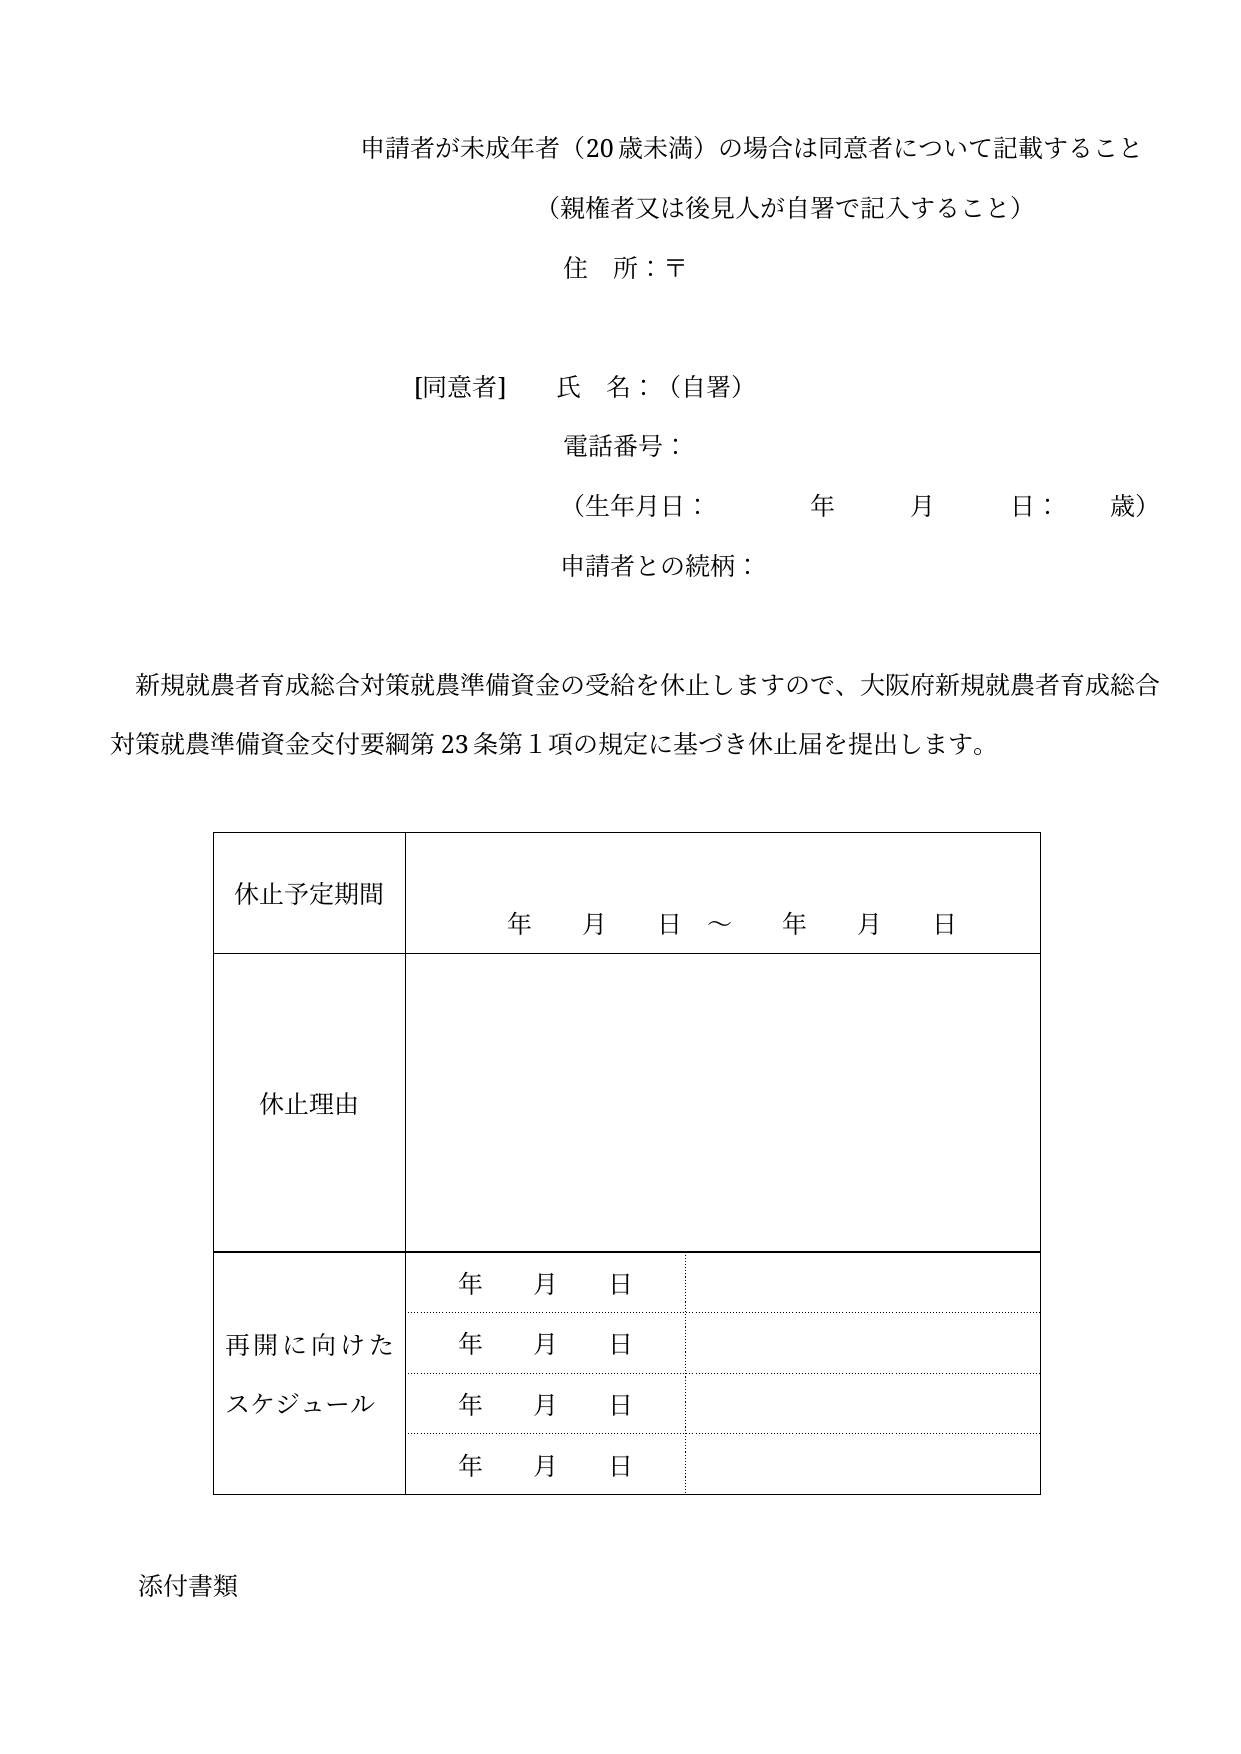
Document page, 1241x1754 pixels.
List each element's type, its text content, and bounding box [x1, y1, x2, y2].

text 申請者との続柄： [111, 534, 1165, 594]
table_cell [686, 1433, 1040, 1494]
table_cell [686, 1253, 1040, 1312]
table_cell 年 月 日 [406, 1373, 686, 1433]
table_cell 再開に向けたスケジュール [214, 1253, 405, 1494]
text （親権者又は後見人が自署で記入すること） [111, 177, 1165, 236]
table_cell 年 月 日 [406, 1433, 686, 1494]
table_cell 年 月 日 [406, 1253, 686, 1312]
text 添付書類 [89, 1554, 1165, 1614]
text [同意者] 氏 名：（自署） [89, 356, 1165, 415]
text 新規就農者育成総合対策就農準備資金の受給を休止しますので、大阪府新規就農者育成総合対策就農準備資金交付要綱第23条第１項の規定に基づき休止届を提出します。 [111, 653, 1165, 773]
text （生年月日： 年 月 日： 歳） [111, 475, 1165, 534]
table_cell 休止理由 [214, 954, 405, 1251]
table_cell [686, 1312, 1040, 1373]
table_cell 年 月 日 [406, 1312, 686, 1373]
table_header 休止予定期間 [214, 833, 405, 952]
text 住 所：〒 [89, 236, 1165, 296]
text 申請者が未成年者（20歳未満）の場合は同意者について記載すること [111, 117, 1165, 177]
table_header 年 月 日 ～ 年 月 日 [406, 833, 1040, 952]
text 電話番号： [89, 415, 1165, 475]
table_cell [686, 1373, 1040, 1433]
table_cell [406, 954, 1040, 1251]
